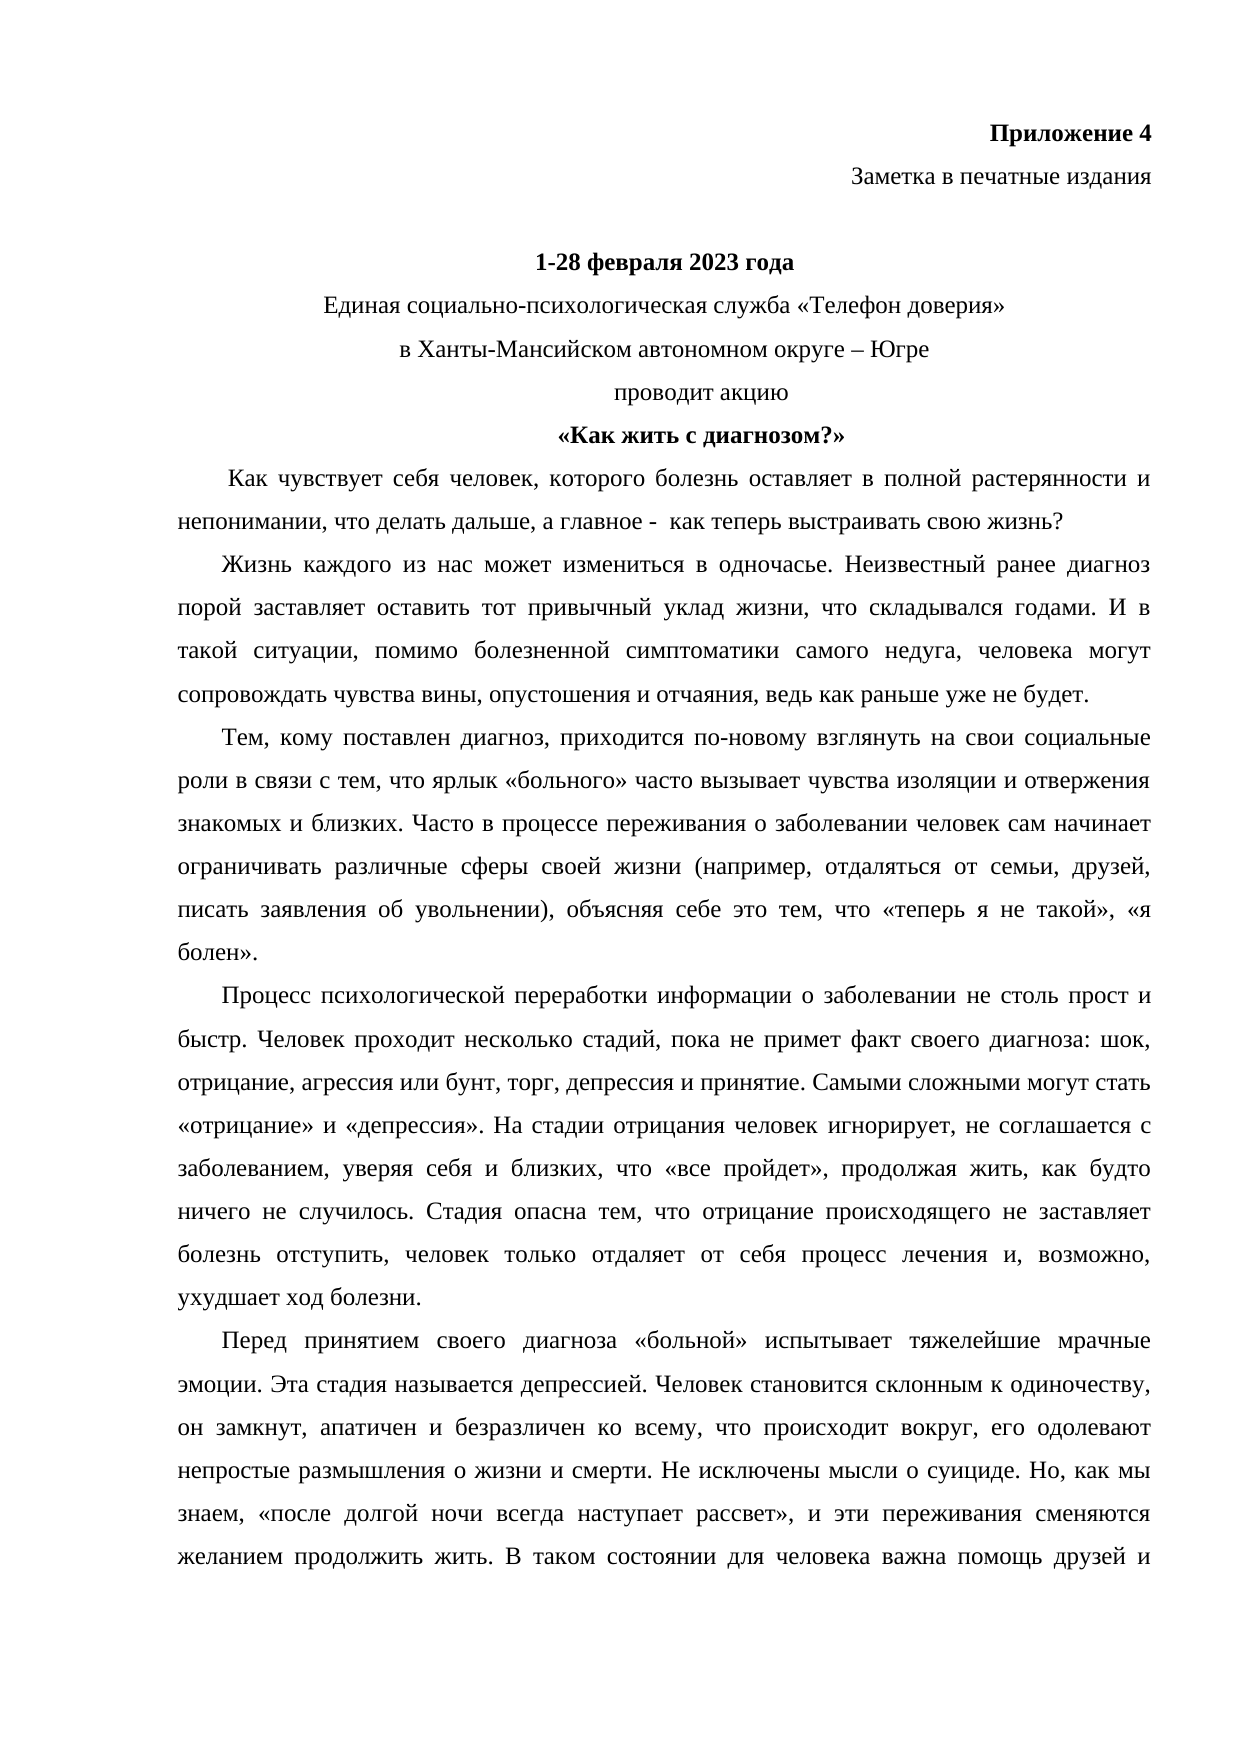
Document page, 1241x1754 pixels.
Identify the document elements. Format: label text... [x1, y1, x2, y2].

text Приложение 4 [177, 118, 1152, 147]
text в Ханты-Мансийском автономном округе – Югре [177, 334, 1152, 362]
text Заметка в печатные издания [177, 161, 1152, 190]
text Процесс психологической переработки информации о заболевании не столь прост и быстр. Человек проходит несколько стадий, пока не примет факт своего диагноза: шок, отрицание, агрессия или бунт, торг, депрессия и принятие. Самыми сложными могут стать «отрицание» и «депрессия». На стадии отрицания человек игнорирует, не соглашается с заболеванием, уверяя себя и близких, что «все пройдет», продолжая жить, как будто ничего не случилось. Стадия опасна тем, что отрицание происходящего не заставляет болезнь отступить, человек только отдаляет от себя процесс лечения и, возможно, ухудшает ход болезни. [177, 981, 1152, 1311]
text Тем, кому поставлен диагноз, приходится по-новому взглянуть на свои социальные роли в связи с тем, что ярлык «больного» часто вызывает чувства изоляции и отвержения знакомых и близких. Часто в процессе переживания о заболевании человек сам начинает ограничивать различные сферы своей жизни (например, отдаляться от семьи, друзей, писать заявления об увольнении), объясняя себе это тем, что «теперь я не такой», «я болен». [177, 722, 1152, 966]
text «Как жить с диагнозом?» [177, 420, 1152, 449]
text Как чувствует себя человек, которого болезнь оставляет в полной растерянности и непонимании, что делать дальше, а главное - как теперь выстраивать свою жизнь? [177, 463, 1152, 535]
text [177, 1326, 1152, 1570]
text Единая социально-психологическая служба «Телефон доверия» [177, 291, 1152, 319]
text проводит акцию [177, 377, 1152, 406]
text 1-28 февраля 2023 года [177, 247, 1152, 276]
text Жизнь каждого из нас может измениться в одночасье. Неизвестный ранее диагноз порой заставляет оставить тот привычный уклад жизни, что складывался годами. И в такой ситуации, помимо болезненной симптоматики самого недуга, человека могут сопровождать чувства вины, опустошения и отчаяния, ведь как раньше уже не будет. [177, 549, 1152, 707]
